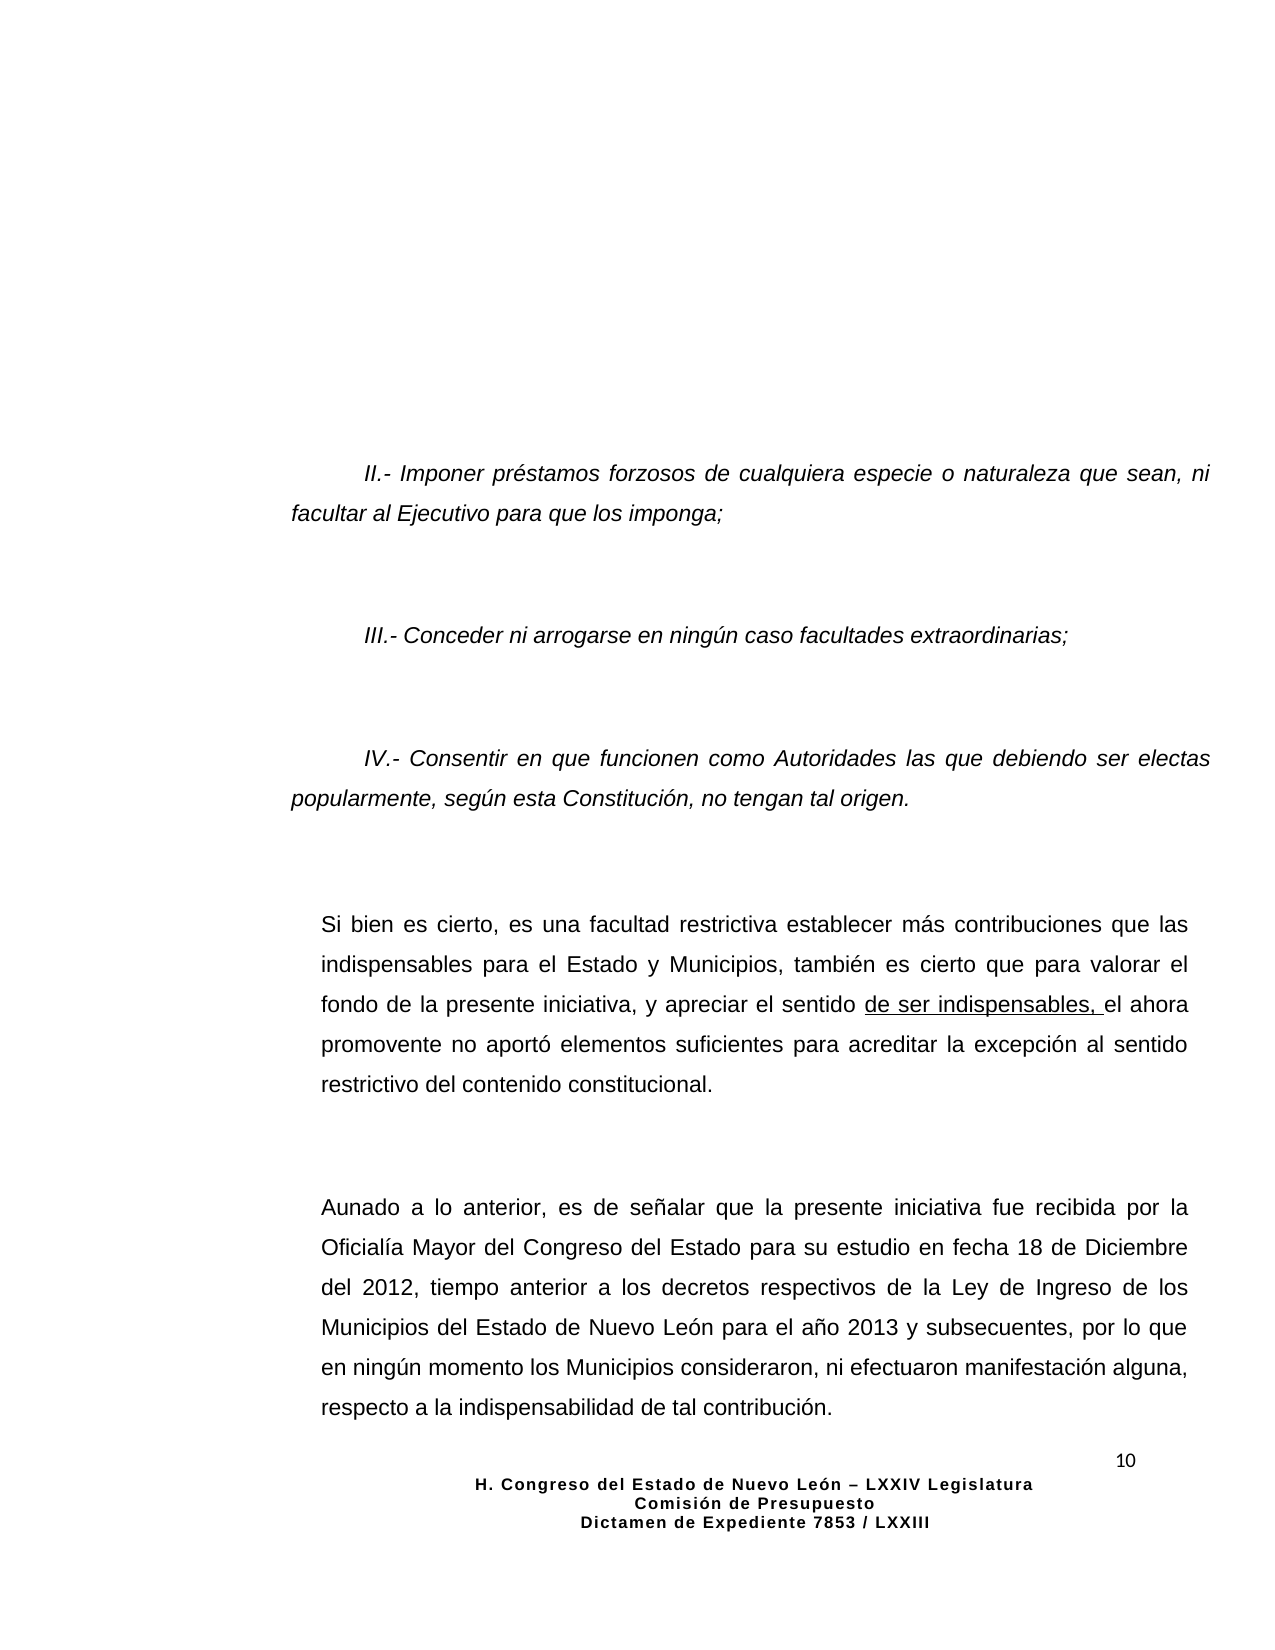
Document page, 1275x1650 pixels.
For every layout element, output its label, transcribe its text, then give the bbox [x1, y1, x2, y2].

text III.- Conceder ni arrogarse en ningún caso facultades extraordinarias; [291, 622, 1213, 648]
text Aunado a lo anterior, es de señalar que la presente iniciativa fue recibida por la Oficialía Mayor del Congreso del Estado para su estudio en fecha 18 de Diciembre del 2012, tiempo anterior a los decretos respectivos de la Ley de Ingreso de los Municipios del Estado de Nuevo León para el año 2013 y subsecuentes, por lo que en ningún momento los Municipios consideraron, ni efectuaron manifestación alguna, respecto a la indispensabilidad de tal contribución. [321, 1194, 1189, 1420]
text II.- Imponer préstamos forzosos de cualquiera especie o naturaleza que sean, ni facultar al Ejecutivo para que los imponga; [291, 459, 1213, 526]
text IV.- Consentir en que funcionen como Autoridades las que debiendo ser electas popularmente, según esta Constitución, no tengan tal origen. [291, 745, 1213, 811]
text Si bien es cierto, es una facultad restrictiva establecer más contribuciones que las indispensables para el Estado y Municipios, también es cierto que para valorar el fondo de la presente iniciativa, y apreciar el sentido de ser indispensables, el ahora promovente no aportó elementos suficientes para acreditar la excepción al sentido restrictivo del contenido constitucional. [321, 911, 1189, 1098]
